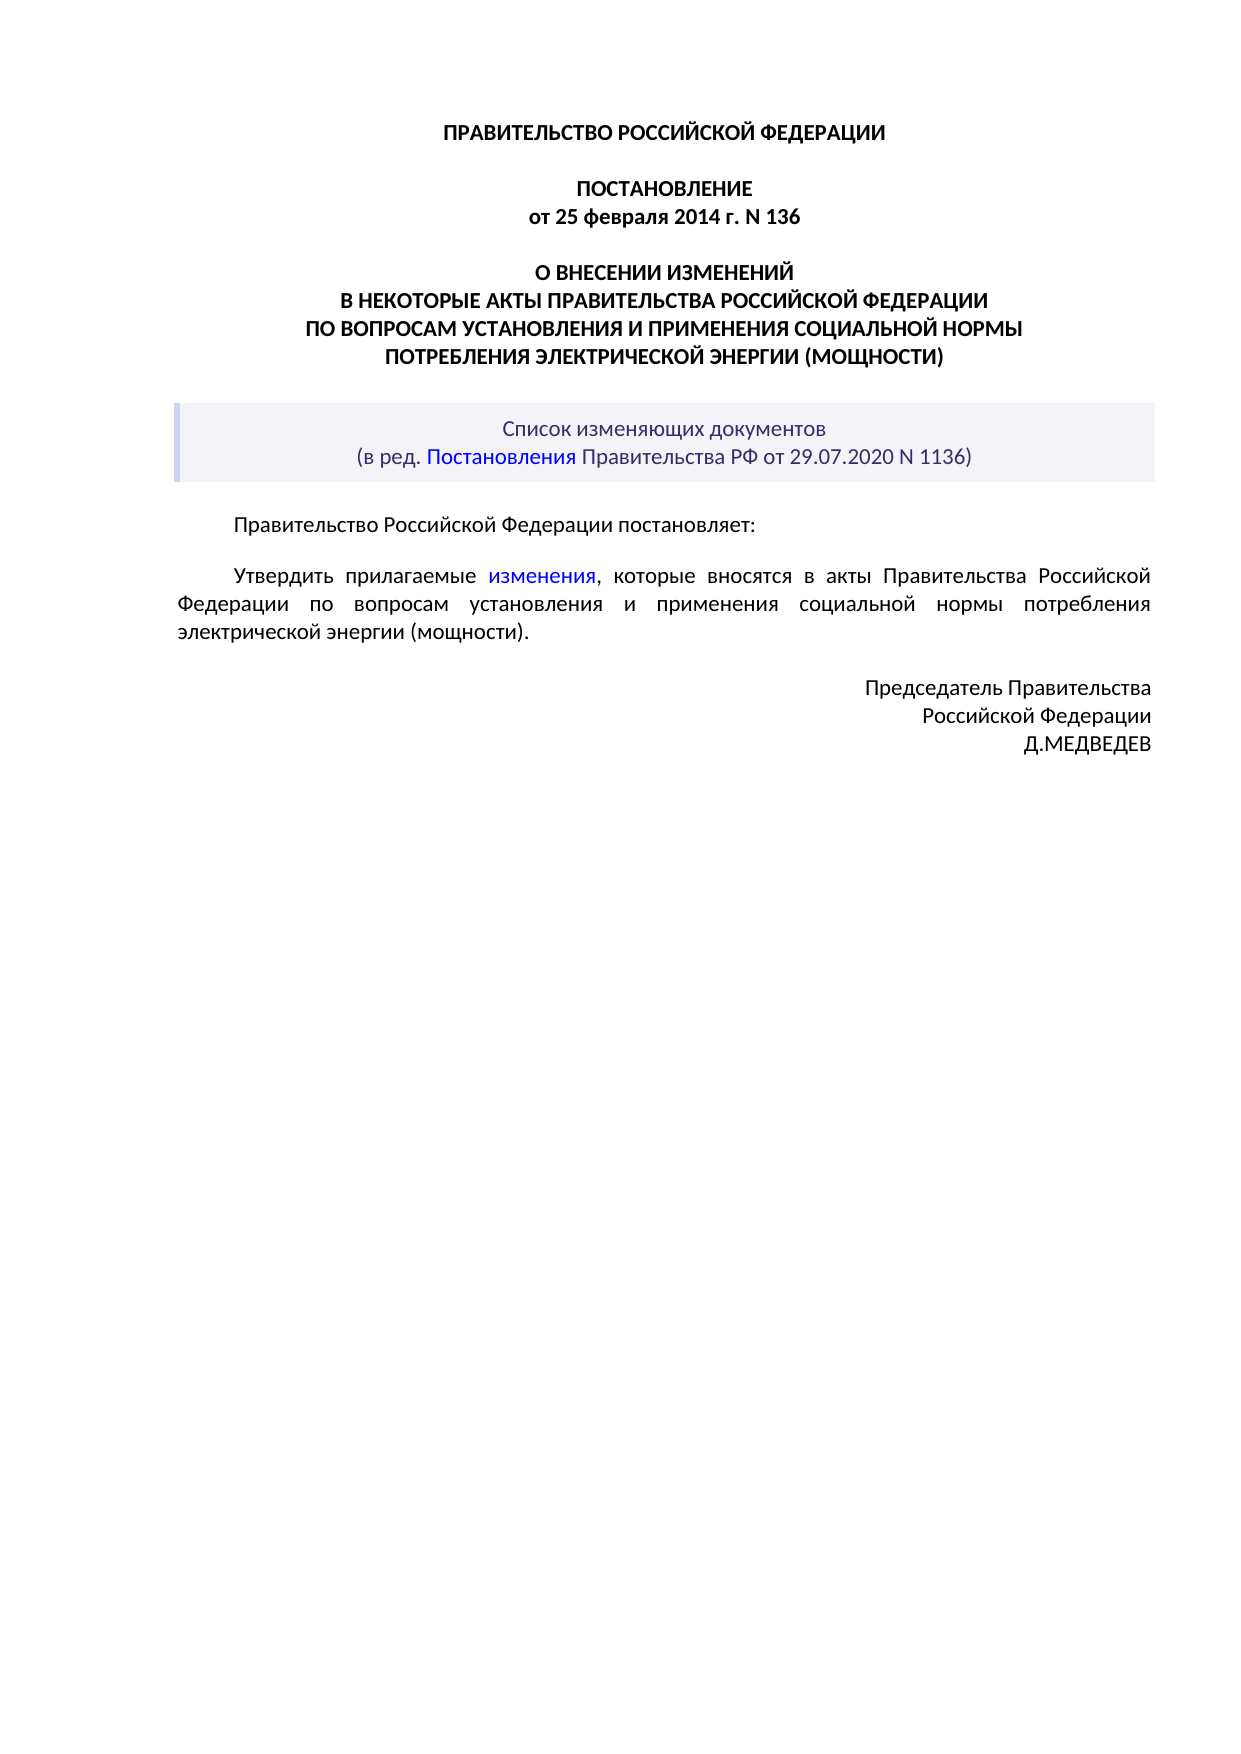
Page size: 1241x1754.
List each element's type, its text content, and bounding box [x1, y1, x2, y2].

table_header Список изменяющих документов (в ред. Постановления Правительства РФ от 29.07.2020 N 1136) [180, 403, 1149, 482]
title ПО ВОПРОСАМ УСТАНОВЛЕНИЯ И ПРИМЕНЕНИЯ СОЦИАЛЬНОЙ НОРМЫ [177, 314, 1152, 342]
title ПОТРЕБЛЕНИЯ ЭЛЕКТРИЧЕСКОЙ ЭНЕРГИИ (МОЩНОСТИ) [177, 342, 1152, 370]
title В НЕКОТОРЫЕ АКТЫ ПРАВИТЕЛЬСТВА РОССИЙСКОЙ ФЕДЕРАЦИИ [177, 286, 1152, 314]
text Правительство Российской Федерации постановляет: [177, 510, 1152, 538]
title ПОСТАНОВЛЕНИЕ [177, 174, 1152, 202]
text Утвердить прилагаемые изменения, которые вносятся в акты Правительства Российской Федерации по вопросам установления и применения социальной нормы потребления электрической энергии (мощности). [177, 561, 1152, 645]
text Российской Федерации [177, 701, 1152, 729]
text Председатель Правительства [177, 673, 1152, 701]
title ПРАВИТЕЛЬСТВО РОССИЙСКОЙ ФЕДЕРАЦИИ [177, 118, 1152, 146]
title О ВНЕСЕНИИ ИЗМЕНЕНИЙ [177, 258, 1152, 286]
text Д.МЕДВЕДЕВ [177, 729, 1152, 757]
title от 25 февраля 2014 г. N 136 [177, 202, 1152, 230]
